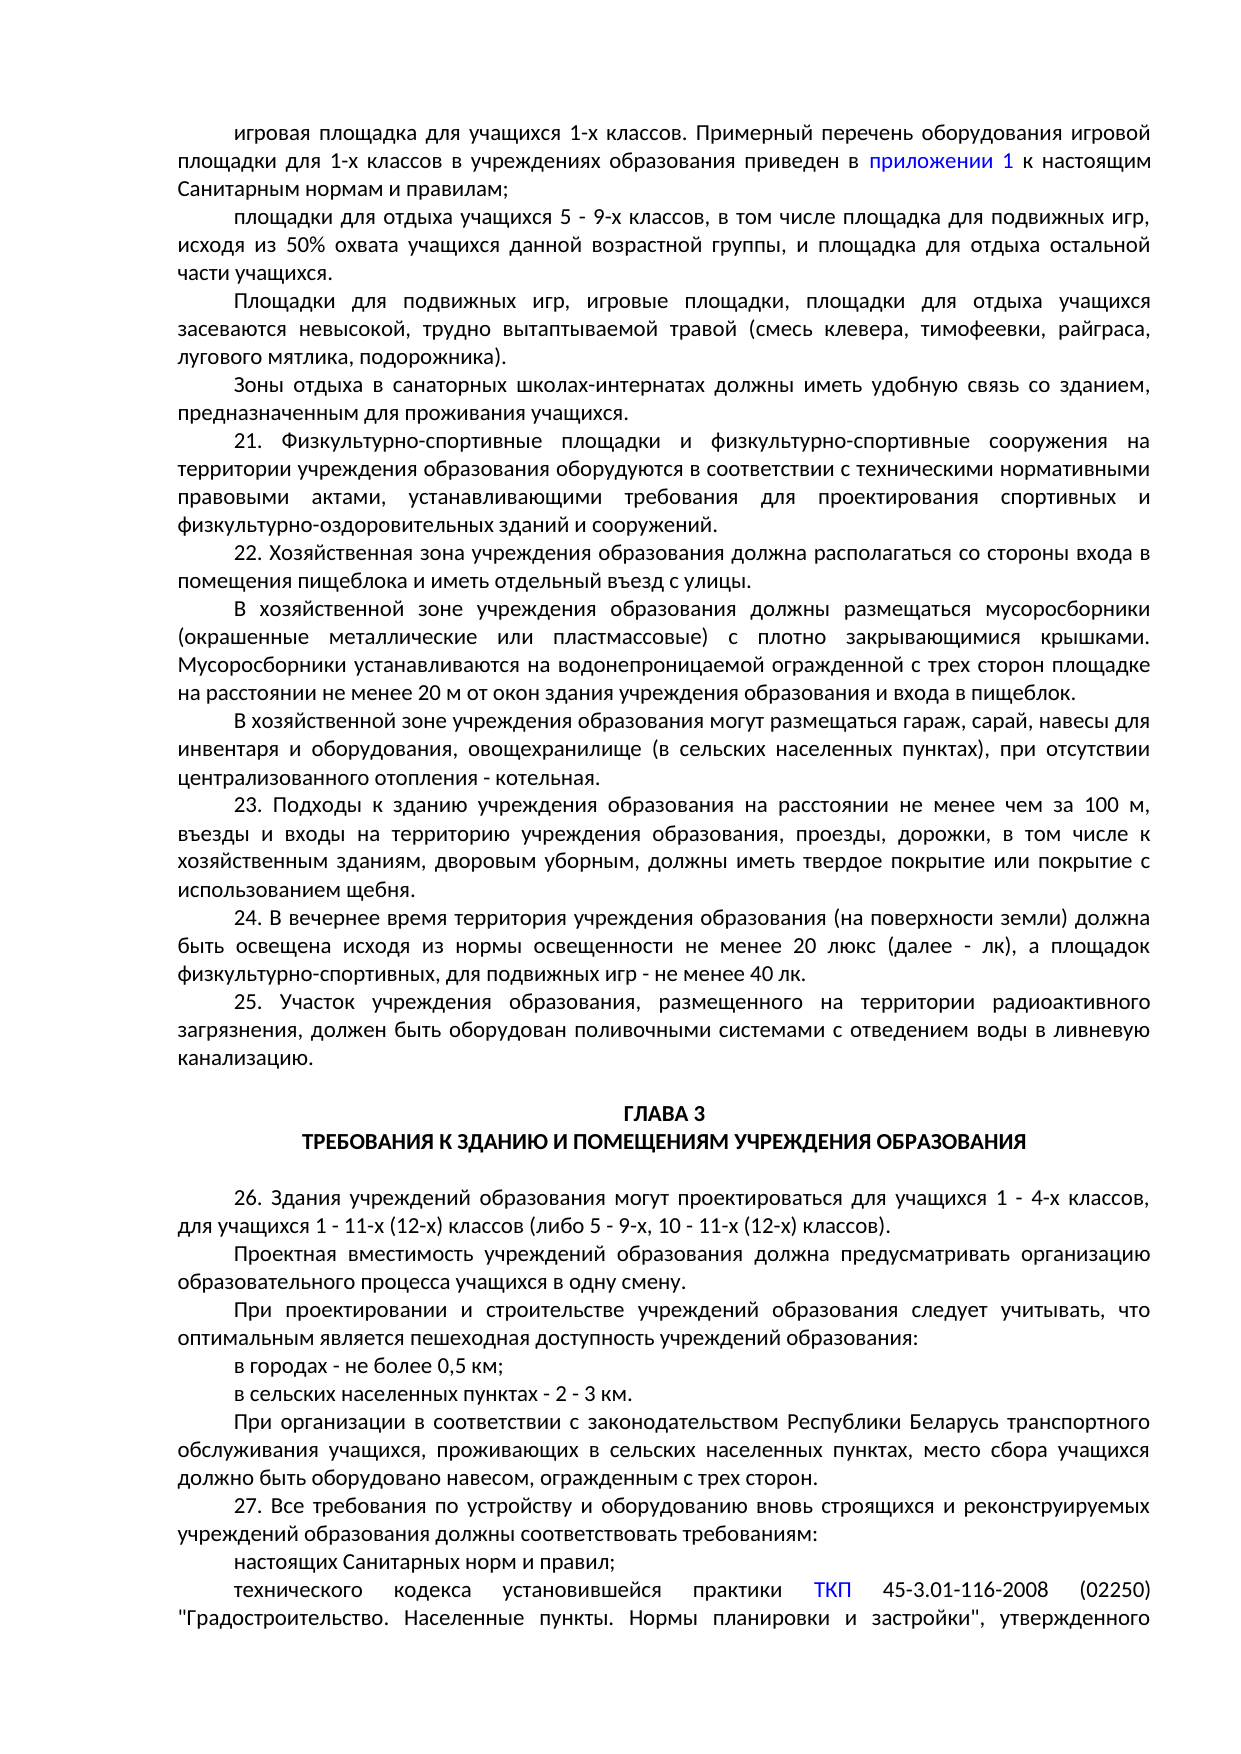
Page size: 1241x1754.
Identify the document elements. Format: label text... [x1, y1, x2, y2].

text в городах - не более 0,5 км; [177, 1351, 1152, 1379]
text ГЛАВА 3 [177, 1099, 1152, 1127]
text Проектная вместимость учреждений образования должна предусматривать организацию образовательного процесса учащихся в одну смену. [177, 1239, 1152, 1295]
text игровая площадка для учащихся 1-х классов. Примерный перечень оборудования игровой площадки для 1-х классов в учреждениях образования приведен в приложении 1 к настоящим Санитарным нормам и правилам; [177, 118, 1152, 202]
text 21. Физкультурно-спортивные площадки и физкультурно-спортивные сооружения на территории учреждения образования оборудуются в соответствии с техническими нормативными правовыми актами, устанавливающими требования для проектирования спортивных и физкультурно-оздоровительных зданий и сооружений. [177, 426, 1152, 538]
text Зоны отдыха в санаторных школах-интернатах должны иметь удобную связь со зданием, предназначенным для проживания учащихся. [177, 370, 1152, 426]
text площадки для отдыха учащихся 5 - 9-х классов, в том числе площадка для подвижных игр, исходя из 50% охвата учащихся данной возрастной группы, и площадка для отдыха остальной части учащихся. [177, 202, 1152, 286]
text 22. Хозяйственная зона учреждения образования должна располагаться со стороны входа в помещения пищеблока и иметь отдельный въезд с улицы. [177, 538, 1152, 594]
text 24. В вечернее время территория учреждения образования (на поверхности земли) должна быть освещена исходя из нормы освещенности не менее 20 люкс (далее - лк), а площадок физкультурно-спортивных, для подвижных игр - не менее 40 лк. [177, 903, 1152, 987]
text В хозяйственной зоне учреждения образования должны размещаться мусоросборники (окрашенные металлические или пластмассовые) с плотно закрывающимися крышками. Мусоросборники устанавливаются на водонепроницаемой огражденной с трех сторон площадке на расстоянии не менее 20 м от окон здания учреждения образования и входа в пищеблок. [177, 594, 1152, 707]
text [177, 1575, 1152, 1631]
text ТРЕБОВАНИЯ К ЗДАНИЮ И ПОМЕЩЕНИЯМ УЧРЕЖДЕНИЯ ОБРАЗОВАНИЯ [177, 1127, 1152, 1155]
text 26. Здания учреждений образования могут проектироваться для учащихся 1 - 4-х классов, для учащихся 1 - 11-х (12-х) классов (либо 5 - 9-х, 10 - 11-х (12-х) классов). [177, 1183, 1152, 1239]
text Площадки для подвижных игр, игровые площадки, площадки для отдыха учащихся засеваются невысокой, трудно вытаптываемой травой (смесь клевера, тимофеевки, райграса, лугового мятлика, подорожника). [177, 286, 1152, 370]
text В хозяйственной зоне учреждения образования могут размещаться гараж, сарай, навесы для инвентаря и оборудования, овощехранилище (в сельских населенных пунктах), при отсутствии централизованного отопления - котельная. [177, 707, 1152, 791]
text При организации в соответствии с законодательством Республики Беларусь транспортного обслуживания учащихся, проживающих в сельских населенных пунктах, место сбора учащихся должно быть оборудовано навесом, огражденным с трех сторон. [177, 1407, 1152, 1491]
text в сельских населенных пунктах - 2 - 3 км. [177, 1379, 1152, 1407]
text 23. Подходы к зданию учреждения образования на расстоянии не менее чем за 100 м, въезды и входы на территорию учреждения образования, проезды, дорожки, в том числе к хозяйственным зданиям, дворовым уборным, должны иметь твердое покрытие или покрытие с использованием щебня. [177, 791, 1152, 903]
text 27. Все требования по устройству и оборудованию вновь строящихся и реконструируемых учреждений образования должны соответствовать требованиям: [177, 1491, 1152, 1547]
text 25. Участок учреждения образования, размещенного на территории радиоактивного загрязнения, должен быть оборудован поливочными системами с отведением воды в ливневую канализацию. [177, 987, 1152, 1071]
text При проектировании и строительстве учреждений образования следует учитывать, что оптимальным является пешеходная доступность учреждений образования: [177, 1295, 1152, 1351]
text настоящих Санитарных норм и правил; [177, 1547, 1152, 1575]
